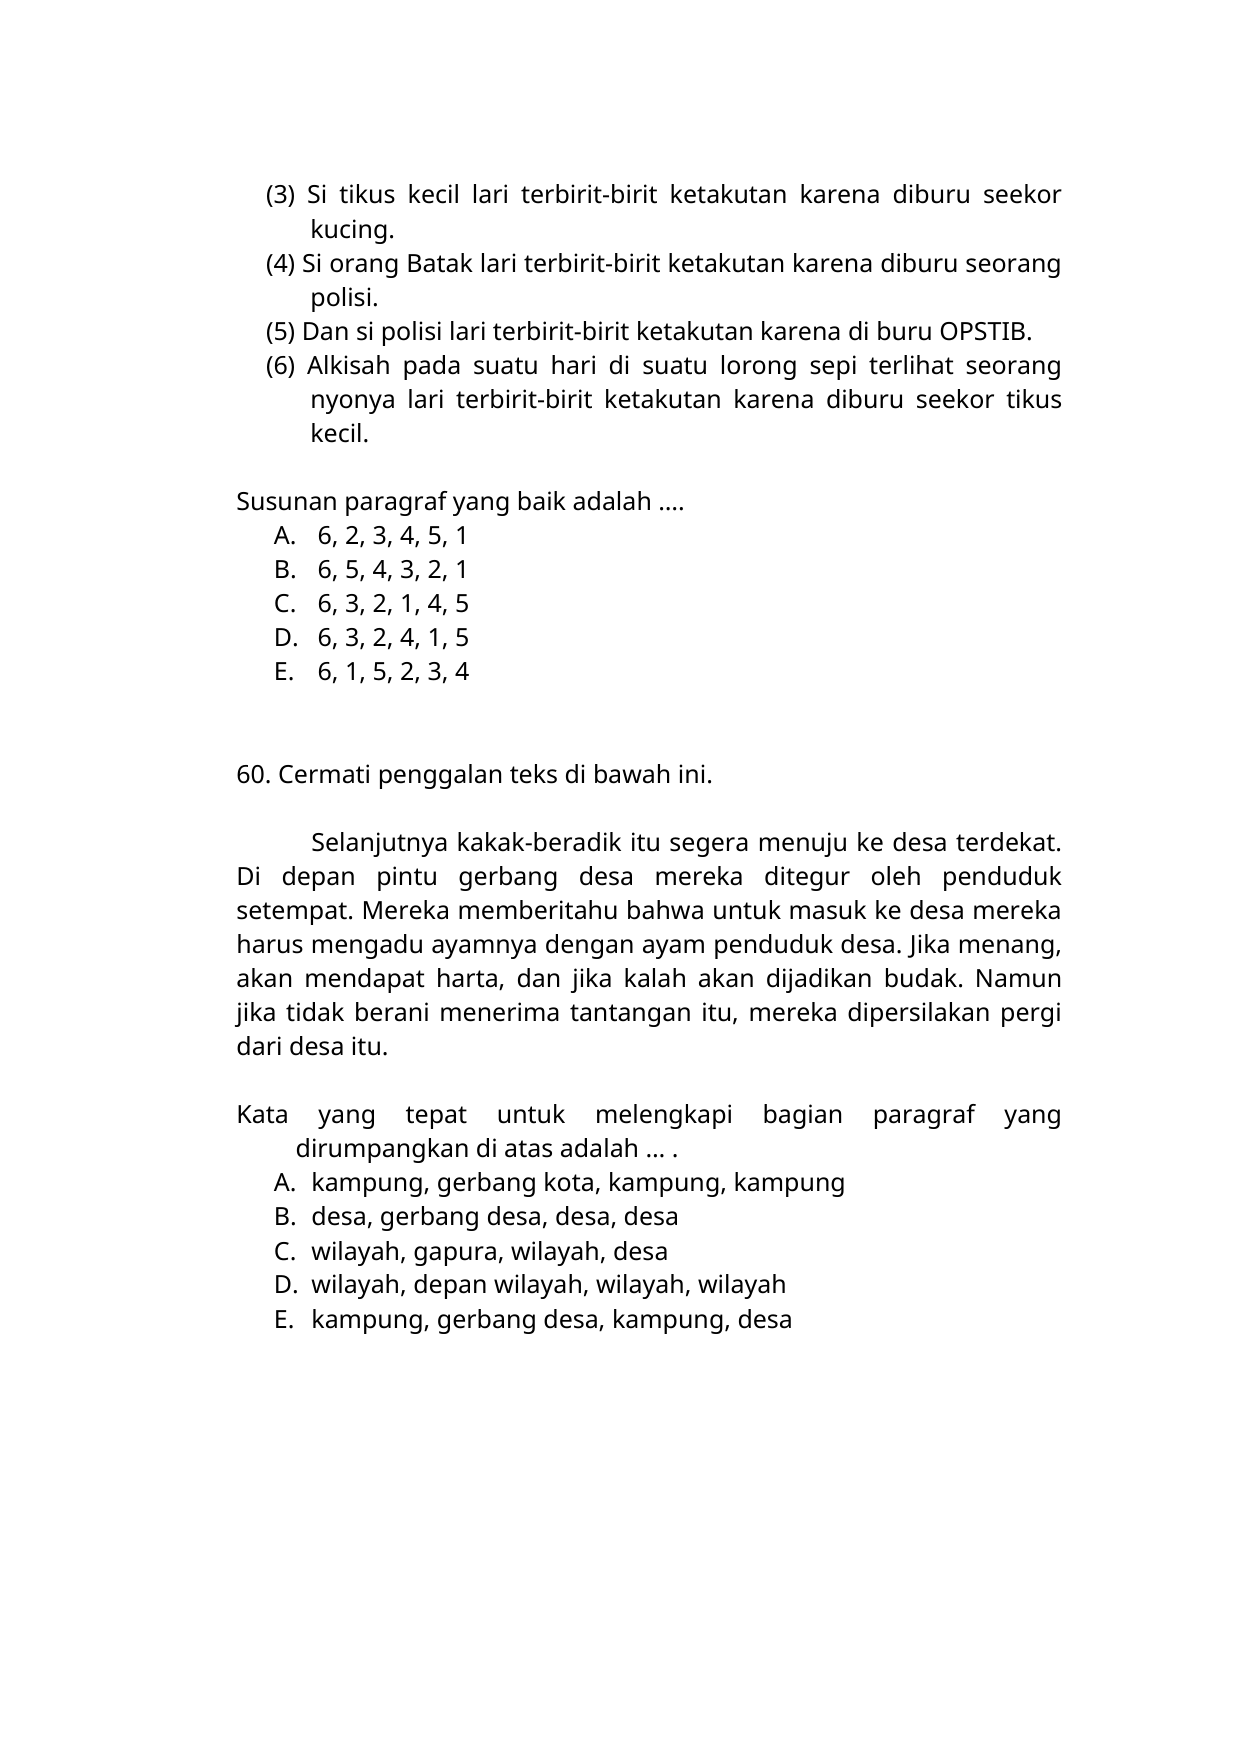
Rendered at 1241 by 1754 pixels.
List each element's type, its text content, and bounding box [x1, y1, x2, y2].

text Selanjutnya kakak-beradik itu segera menuju ke desa terdekat. Di depan pintu gerbang desa mereka ditegur oleh penduduk setempat. Mereka memberitahu bahwa untuk masuk ke desa mereka harus mengadu ayamnya dengan ayam penduduk desa. Jika menang, akan mendapat harta, dan jika kalah akan dijadikan budak. Namun jika tidak berani menerima tantangan itu, mereka dipersilakan pergi dari desa itu. [236, 824, 1063, 1063]
list 6, 3, 2, 1, 4, 5 [274, 586, 1063, 620]
text 60. Cermati penggalan teks di bawah ini. [236, 756, 1063, 790]
text (4) Si orang Batak lari terbirit-birit ketakutan karena diburu seorang polisi. [266, 245, 1063, 313]
text (5) Dan si polisi lari terbirit-birit ketakutan karena di buru OPSTIB. [266, 313, 1063, 347]
list 6, 3, 2, 4, 1, 5 [274, 620, 1063, 654]
text (3) Si tikus kecil lari terbirit-birit ketakutan karena diburu seekor kucing. [266, 177, 1063, 245]
list wilayah, gapura, wilayah, desa [274, 1233, 1063, 1267]
list kampung, gerbang desa, kampung, desa [274, 1301, 1063, 1335]
text (6) Alkisah pada suatu hari di suatu lorong sepi terlihat seorang nyonya lari terbirit-birit ketakutan karena diburu seekor tikus kecil. [266, 347, 1063, 450]
list 6, 1, 5, 2, 3, 4 [274, 654, 1063, 688]
text Susunan paragraf yang baik adalah …. [236, 484, 1063, 518]
list 6, 2, 3, 4, 5, 1 [274, 518, 1063, 552]
text Kata yang tepat untuk melengkapi bagian paragraf yang dirumpangkan di atas adalah … . [236, 1097, 1063, 1165]
list wilayah, depan wilayah, wilayah, wilayah [274, 1267, 1063, 1301]
list 6, 5, 4, 3, 2, 1 [274, 552, 1063, 586]
list kampung, gerbang kota, kampung, kampung [274, 1165, 1063, 1199]
list desa, gerbang desa, desa, desa [274, 1199, 1063, 1233]
